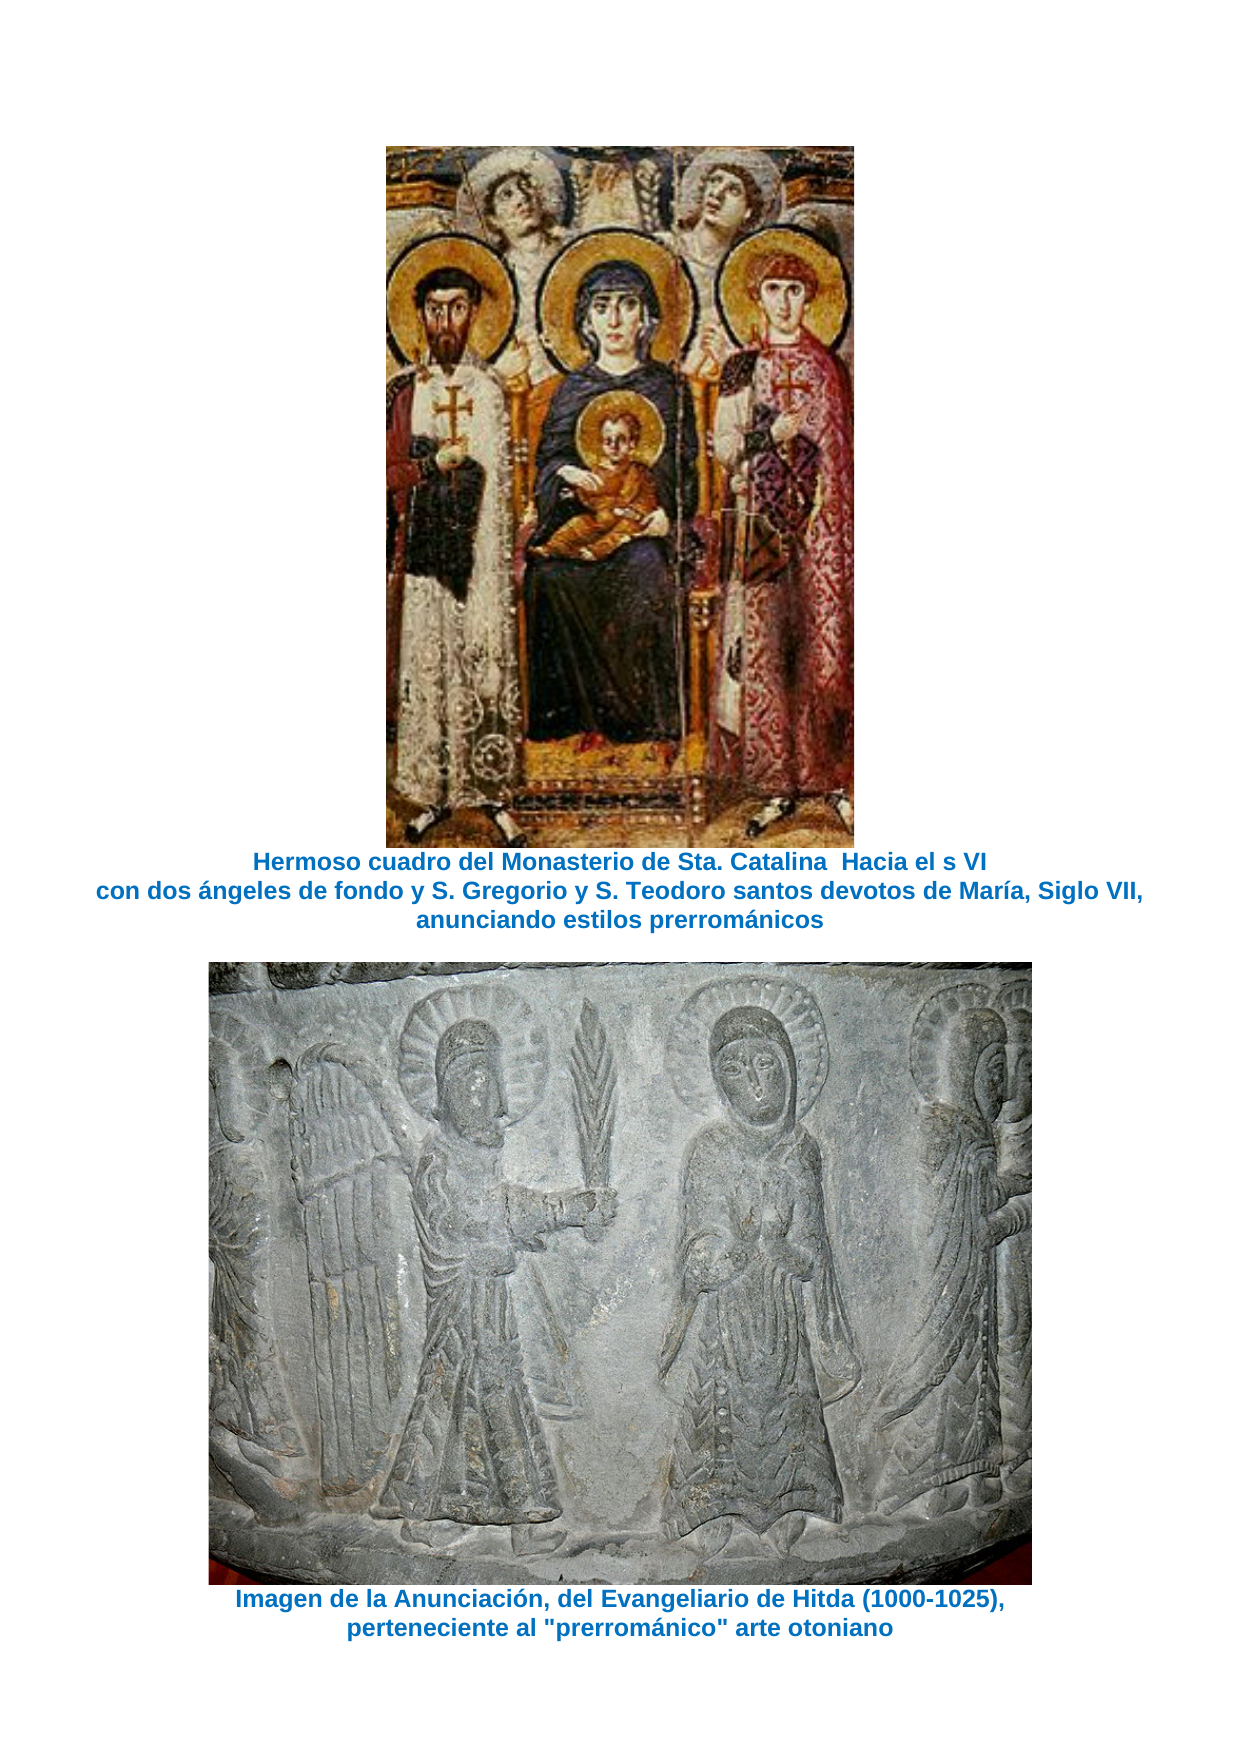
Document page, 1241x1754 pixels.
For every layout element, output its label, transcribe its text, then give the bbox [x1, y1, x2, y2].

text con dos ángeles de fondo y S. Gregorio y S. Teodoro santos devotos de María, Siglo VII, [75, 876, 1165, 905]
picture [386, 146, 855, 848]
text perteneciente al "prerrománico" arte otoniano [75, 1613, 1165, 1642]
text Imagen de la Anunciación, del Evangeliario de Hitda (1000-1025), [75, 1584, 1165, 1613]
text Hermoso cuadro del Monasterio de Sta. Catalina Hacia el s VI [75, 847, 1165, 876]
text anunciando estilos prerrománicos [75, 905, 1165, 933]
picture [208, 962, 1032, 1585]
